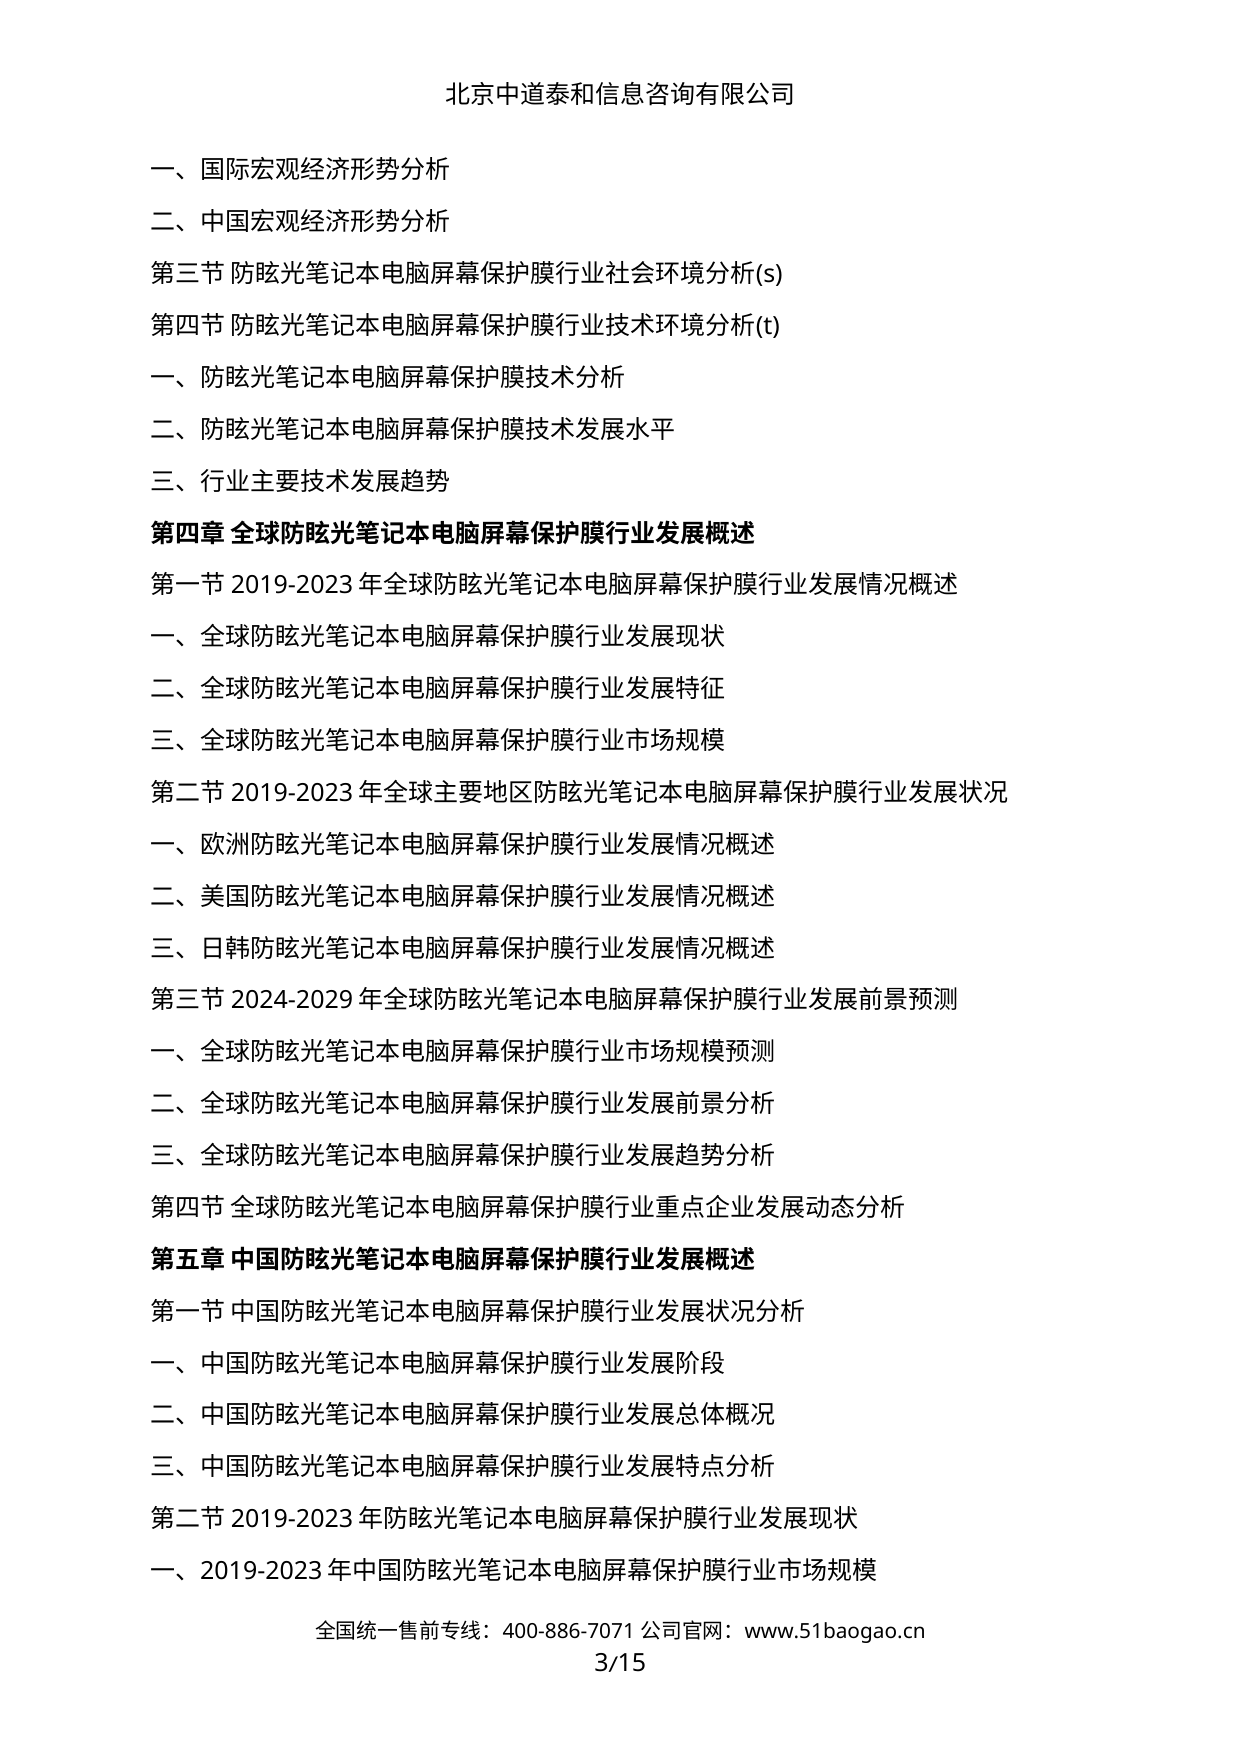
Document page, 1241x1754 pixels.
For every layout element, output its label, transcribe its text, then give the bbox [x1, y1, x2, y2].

text 二、中国宏观经济形势分析 [150, 202, 1090, 238]
text 二、全球防眩光笔记本电脑屏幕保护膜行业发展前景分析 [150, 1084, 1090, 1120]
text 二、中国防眩光笔记本电脑屏幕保护膜行业发展总体概况 [150, 1395, 1090, 1431]
text 第一节 2019-2023年全球防眩光笔记本电脑屏幕保护膜行业发展情况概述 [150, 565, 1090, 601]
text 一、欧洲防眩光笔记本电脑屏幕保护膜行业发展情况概述 [150, 824, 1090, 861]
text 三、全球防眩光笔记本电脑屏幕保护膜行业发展趋势分析 [150, 1136, 1090, 1172]
text 一、2019-2023年中国防眩光笔记本电脑屏幕保护膜行业市场规模 [150, 1551, 1090, 1587]
text 一、防眩光笔记本电脑屏幕保护膜技术分析 [150, 357, 1090, 394]
text 第三节 防眩光笔记本电脑屏幕保护膜行业社会环境分析(s) [150, 254, 1090, 290]
text 第二节 2019-2023年防眩光笔记本电脑屏幕保护膜行业发展现状 [150, 1499, 1090, 1535]
text 二、防眩光笔记本电脑屏幕保护膜技术发展水平 [150, 409, 1090, 446]
text 三、日韩防眩光笔记本电脑屏幕保护膜行业发展情况概述 [150, 928, 1090, 964]
text 三、全球防眩光笔记本电脑屏幕保护膜行业市场规模 [150, 721, 1090, 757]
text 第二节 2019-2023年全球主要地区防眩光笔记本电脑屏幕保护膜行业发展状况 [150, 772, 1090, 809]
text 三、行业主要技术发展趋势 [150, 461, 1090, 497]
text 一、国际宏观经济形势分析 [150, 150, 1090, 186]
text 第一节 中国防眩光笔记本电脑屏幕保护膜行业发展状况分析 [150, 1291, 1090, 1327]
text 一、全球防眩光笔记本电脑屏幕保护膜行业市场规模预测 [150, 1032, 1090, 1068]
text 二、美国防眩光笔记本电脑屏幕保护膜行业发展情况概述 [150, 876, 1090, 912]
text 第四节 防眩光笔记本电脑屏幕保护膜行业技术环境分析(t) [150, 306, 1090, 342]
text 第四节 全球防眩光笔记本电脑屏幕保护膜行业重点企业发展动态分析 [150, 1187, 1090, 1224]
text 一、全球防眩光笔记本电脑屏幕保护膜行业发展现状 [150, 617, 1090, 653]
text 第五章 中国防眩光笔记本电脑屏幕保护膜行业发展概述 [150, 1239, 1090, 1276]
text 一、中国防眩光笔记本电脑屏幕保护膜行业发展阶段 [150, 1343, 1090, 1379]
text 第三节 2024-2029年全球防眩光笔记本电脑屏幕保护膜行业发展前景预测 [150, 980, 1090, 1016]
text 第四章 全球防眩光笔记本电脑屏幕保护膜行业发展概述 [150, 513, 1090, 549]
text 二、全球防眩光笔记本电脑屏幕保护膜行业发展特征 [150, 669, 1090, 705]
text 三、中国防眩光笔记本电脑屏幕保护膜行业发展特点分析 [150, 1447, 1090, 1483]
